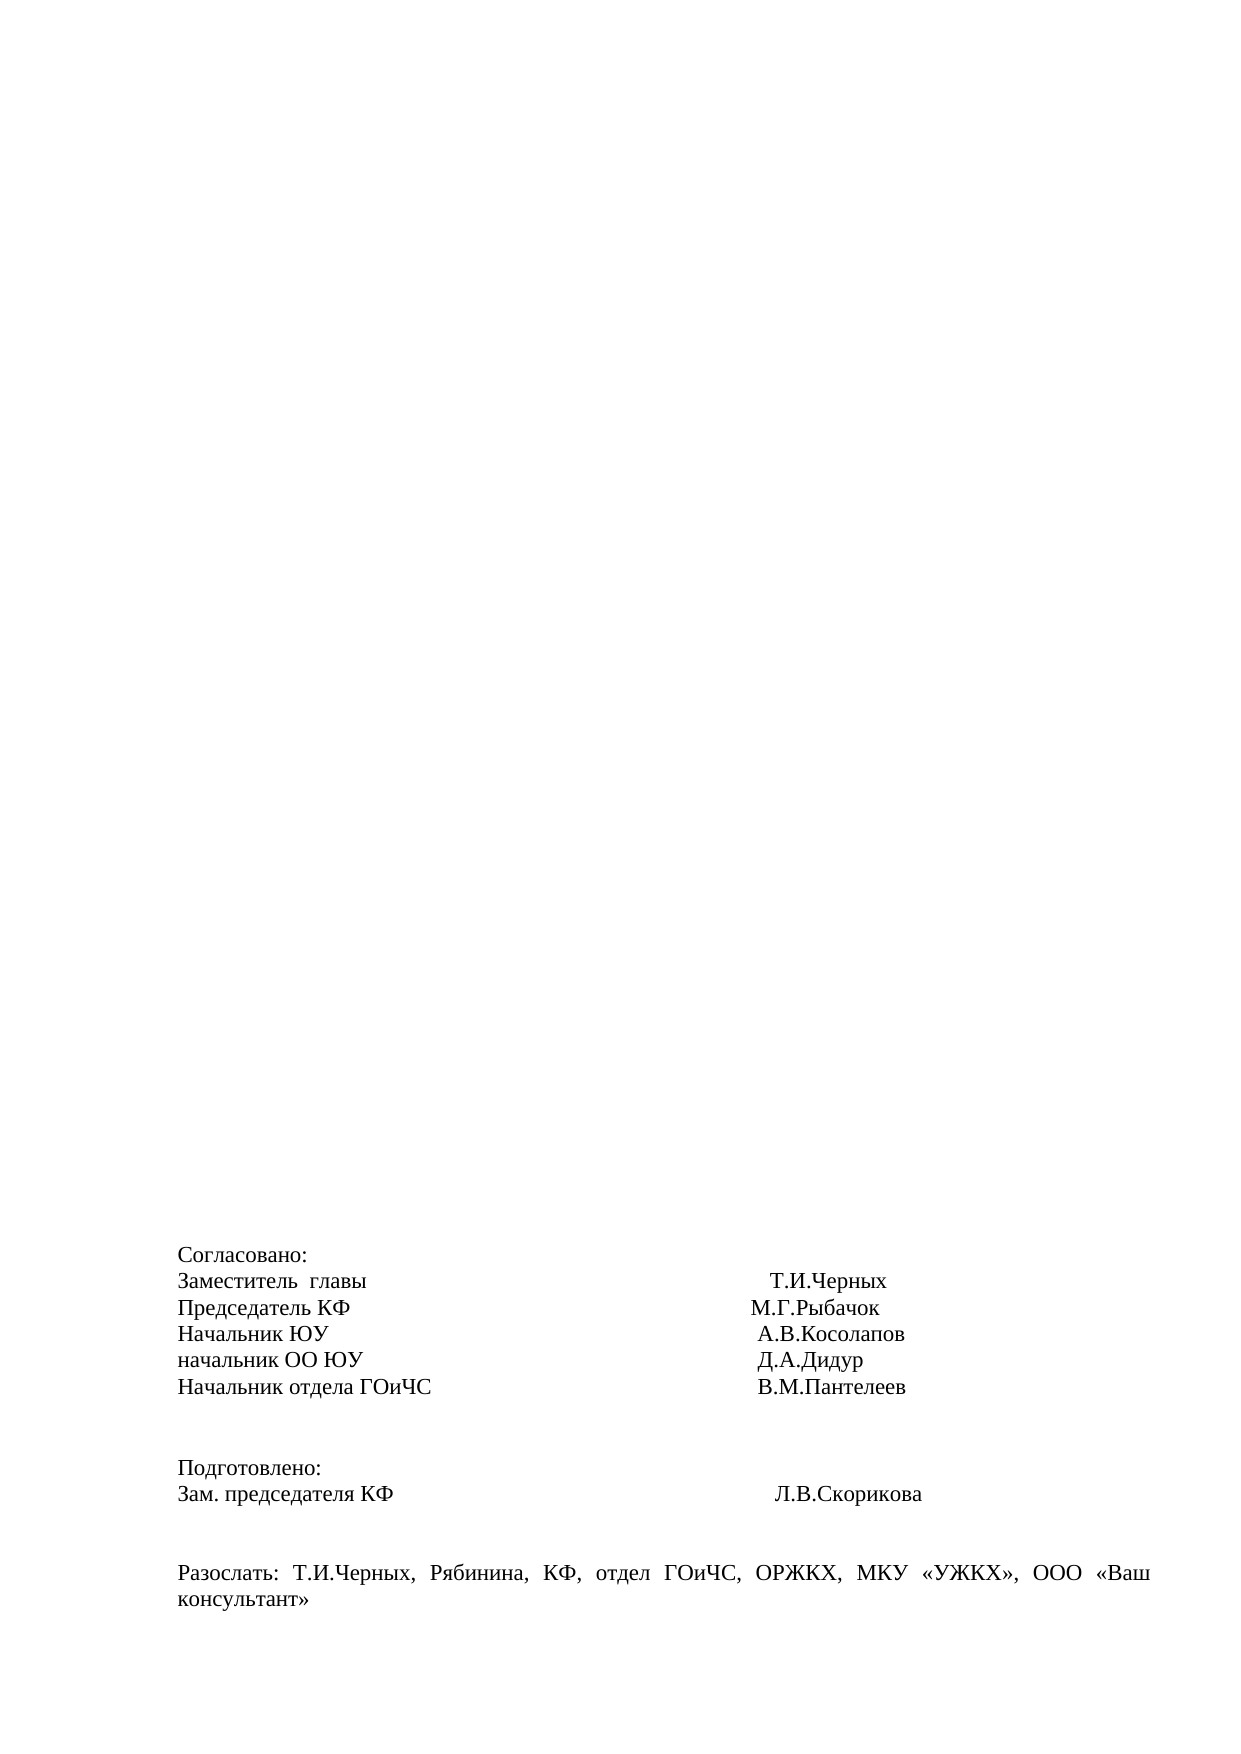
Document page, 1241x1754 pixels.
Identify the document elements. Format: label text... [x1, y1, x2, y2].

text Заместитель главы Т.И.Черных [177, 1267, 1152, 1294]
text Подготовлено: [177, 1453, 1152, 1480]
text Согласовано: [177, 1241, 1152, 1267]
text Начальник отдела ГОиЧС В.М.Пантелеев [177, 1373, 1152, 1399]
text Зам. председателя КФ Л.В.Скорикова [177, 1480, 1152, 1506]
text начальник ОО ЮУ Д.А.Дидур [177, 1346, 1152, 1373]
text Начальник ЮУ А.В.Косолапов [177, 1320, 1152, 1346]
text Разослать: Т.И.Черных, Рябинина, КФ, отдел ГОиЧС, ОРЖКХ, МКУ «УЖКХ», ООО «Ваш консультант» [177, 1559, 1152, 1612]
text Председатель КФ М.Г.Рыбачок [177, 1294, 1152, 1320]
